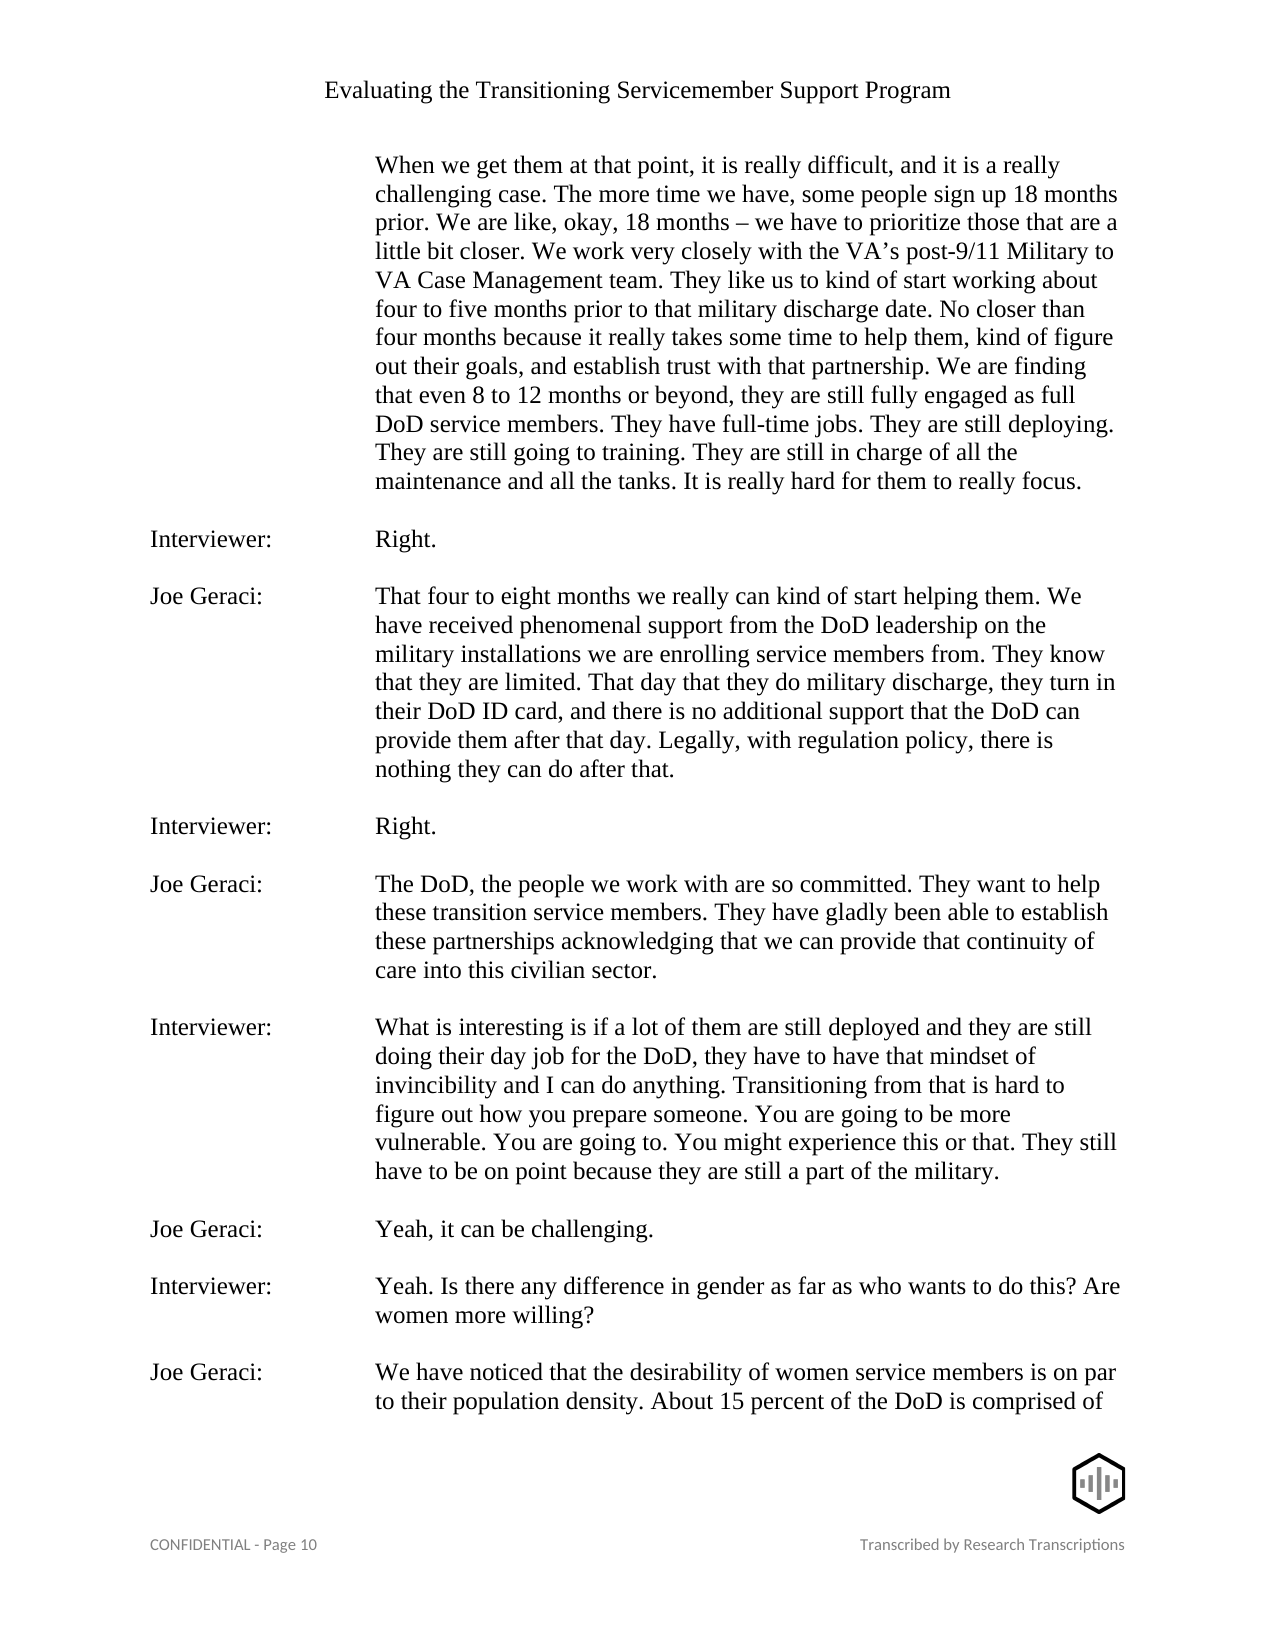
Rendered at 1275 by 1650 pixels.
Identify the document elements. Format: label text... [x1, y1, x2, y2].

text Joe Geraci: Yeah, it can be challenging. [150, 1214, 1125, 1242]
text When we get them at that point, it is really difficult, and it is a really challenging case. The more time we have, some people sign up 18 months prior. We are like, okay, 18 months – we have to prioritize those that are a little bit closer. We work very closely with the VA’s post-9/11 Military to VA Case Management team. They like us to kind of start working about four to five months prior to that military discharge date. No closer than four months because it really takes some time to help them, kind of figure out their goals, and establish trust with that partnership. We are finding that even 8 to 12 months or beyond, they are still fully engaged as full DoD service members. They have full-time jobs. They are still deploying. They are still going to training. They are still in charge of all the maintenance and all the tanks. It is really hard for them to really focus. [150, 150, 1125, 495]
text Interviewer: Yeah. Is there any difference in gender as far as who wants to do this? Are women more willing? [150, 1271, 1125, 1329]
picture [1072, 1453, 1125, 1514]
text Interviewer: Right. [150, 524, 1125, 552]
text Interviewer: Right. [150, 811, 1125, 840]
text Joe Geraci: That four to eight months we really can kind of start helping them. We have received phenomenal support from the DoD leadership on the military installations we are enrolling service members from. They know that they are limited. That day that they do military discharge, they turn in their DoD ID card, and there is no additional support that the DoD can provide them after that day. Legally, with regulation policy, there is nothing they can do after that. [150, 581, 1125, 782]
text Joe Geraci: The DoD, the people we work with are so committed. They want to help these transition service members. They have gladly been able to establish these partnerships acknowledging that we can provide that continuity of care into this civilian sector. [150, 869, 1125, 984]
text Interviewer: What is interesting is if a lot of them are still deployed and they are still doing their day job for the DoD, they have to have that mindset of invincibility and I can do anything. Transitioning from that is hard to figure out how you prepare someone. You are going to be more vulnerable. You are going to. You might experience this or that. They still have to be on point because they are still a part of the military. [150, 1012, 1125, 1185]
